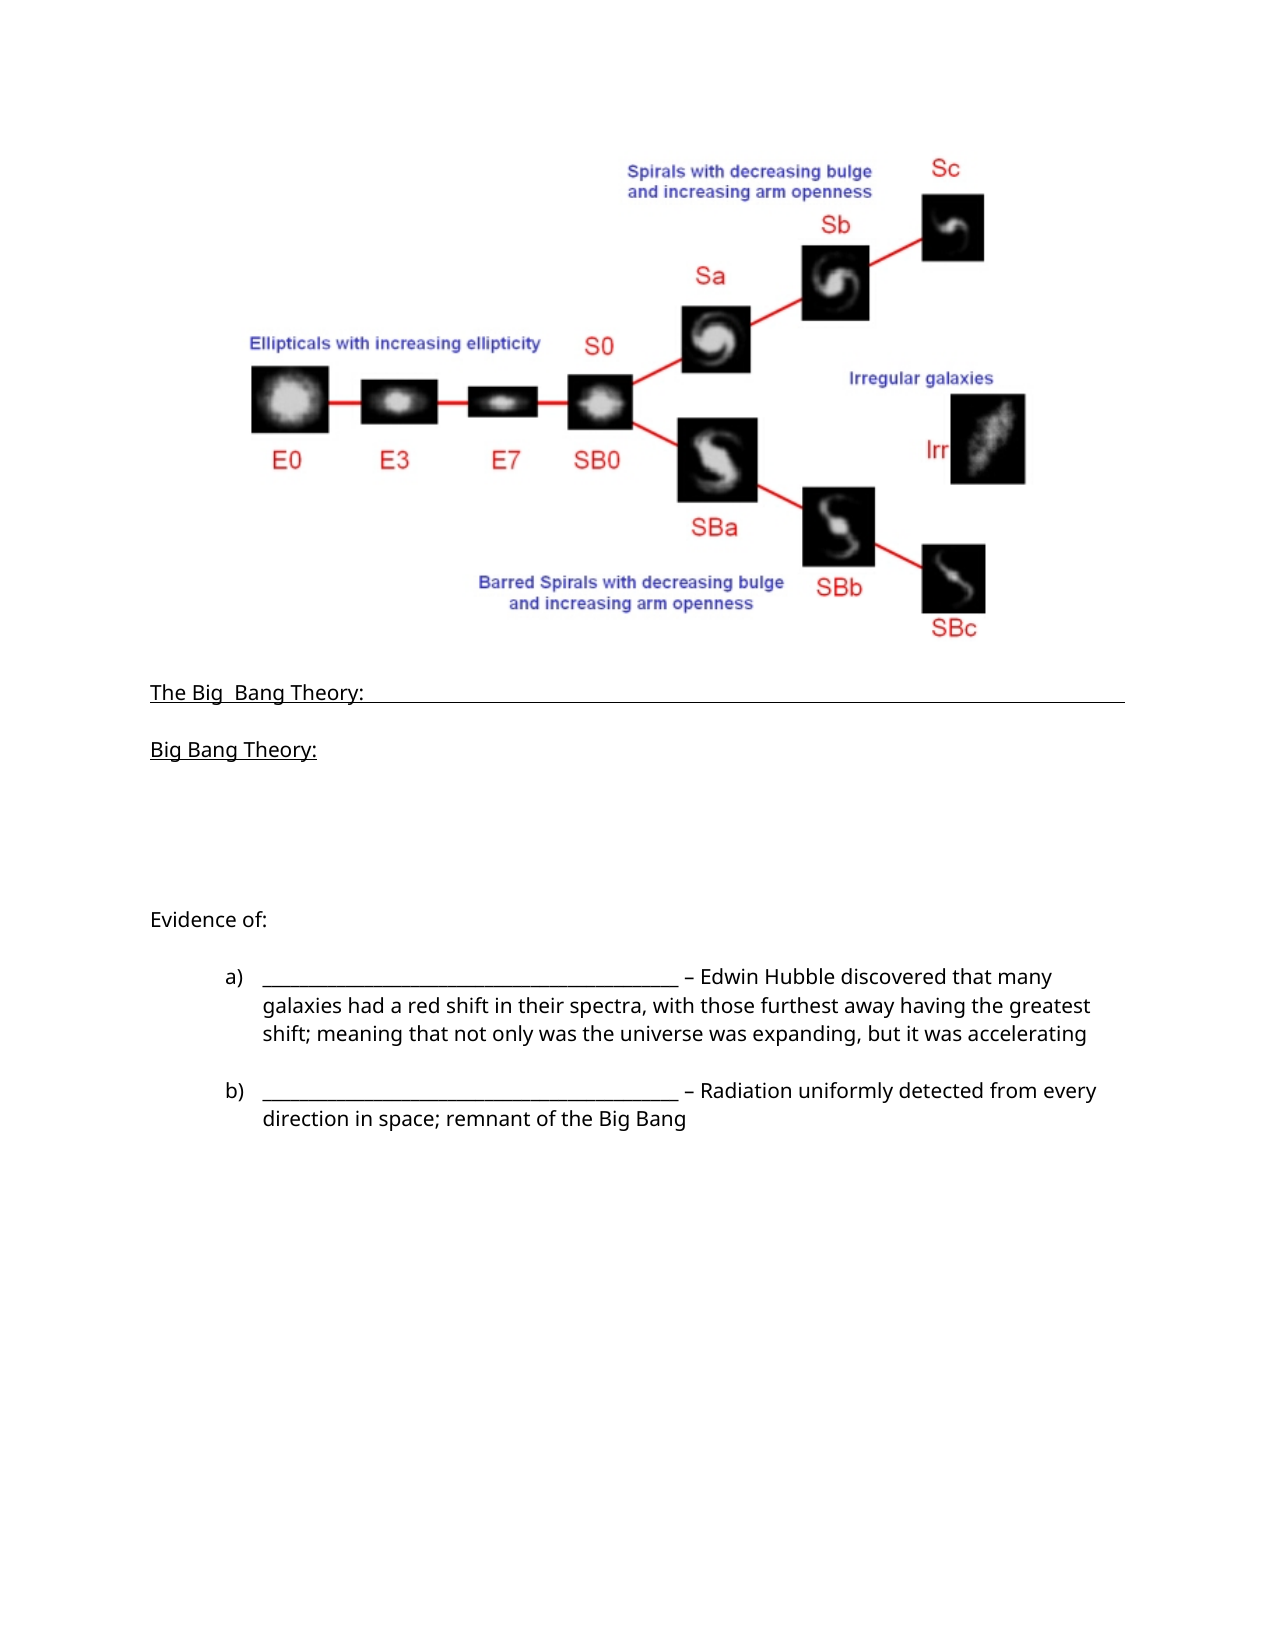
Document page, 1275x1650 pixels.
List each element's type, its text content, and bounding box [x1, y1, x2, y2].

list _____________________________________________ – Edwin Hubble discovered that many galaxies had a red shift in their spectra, with those furthest away having the greatest shift; meaning that not only was the universe was expanding, but it was accelerating [225, 962, 1125, 1048]
list _____________________________________________ – Radiation uniformly detected from every direction in space; remnant of the Big Bang [225, 1076, 1125, 1133]
text Evidence of: [150, 905, 1125, 934]
text Big Bang Theory: [150, 735, 1125, 763]
picture [240, 150, 1036, 650]
text The Big Bang Theory: [150, 678, 1125, 702]
